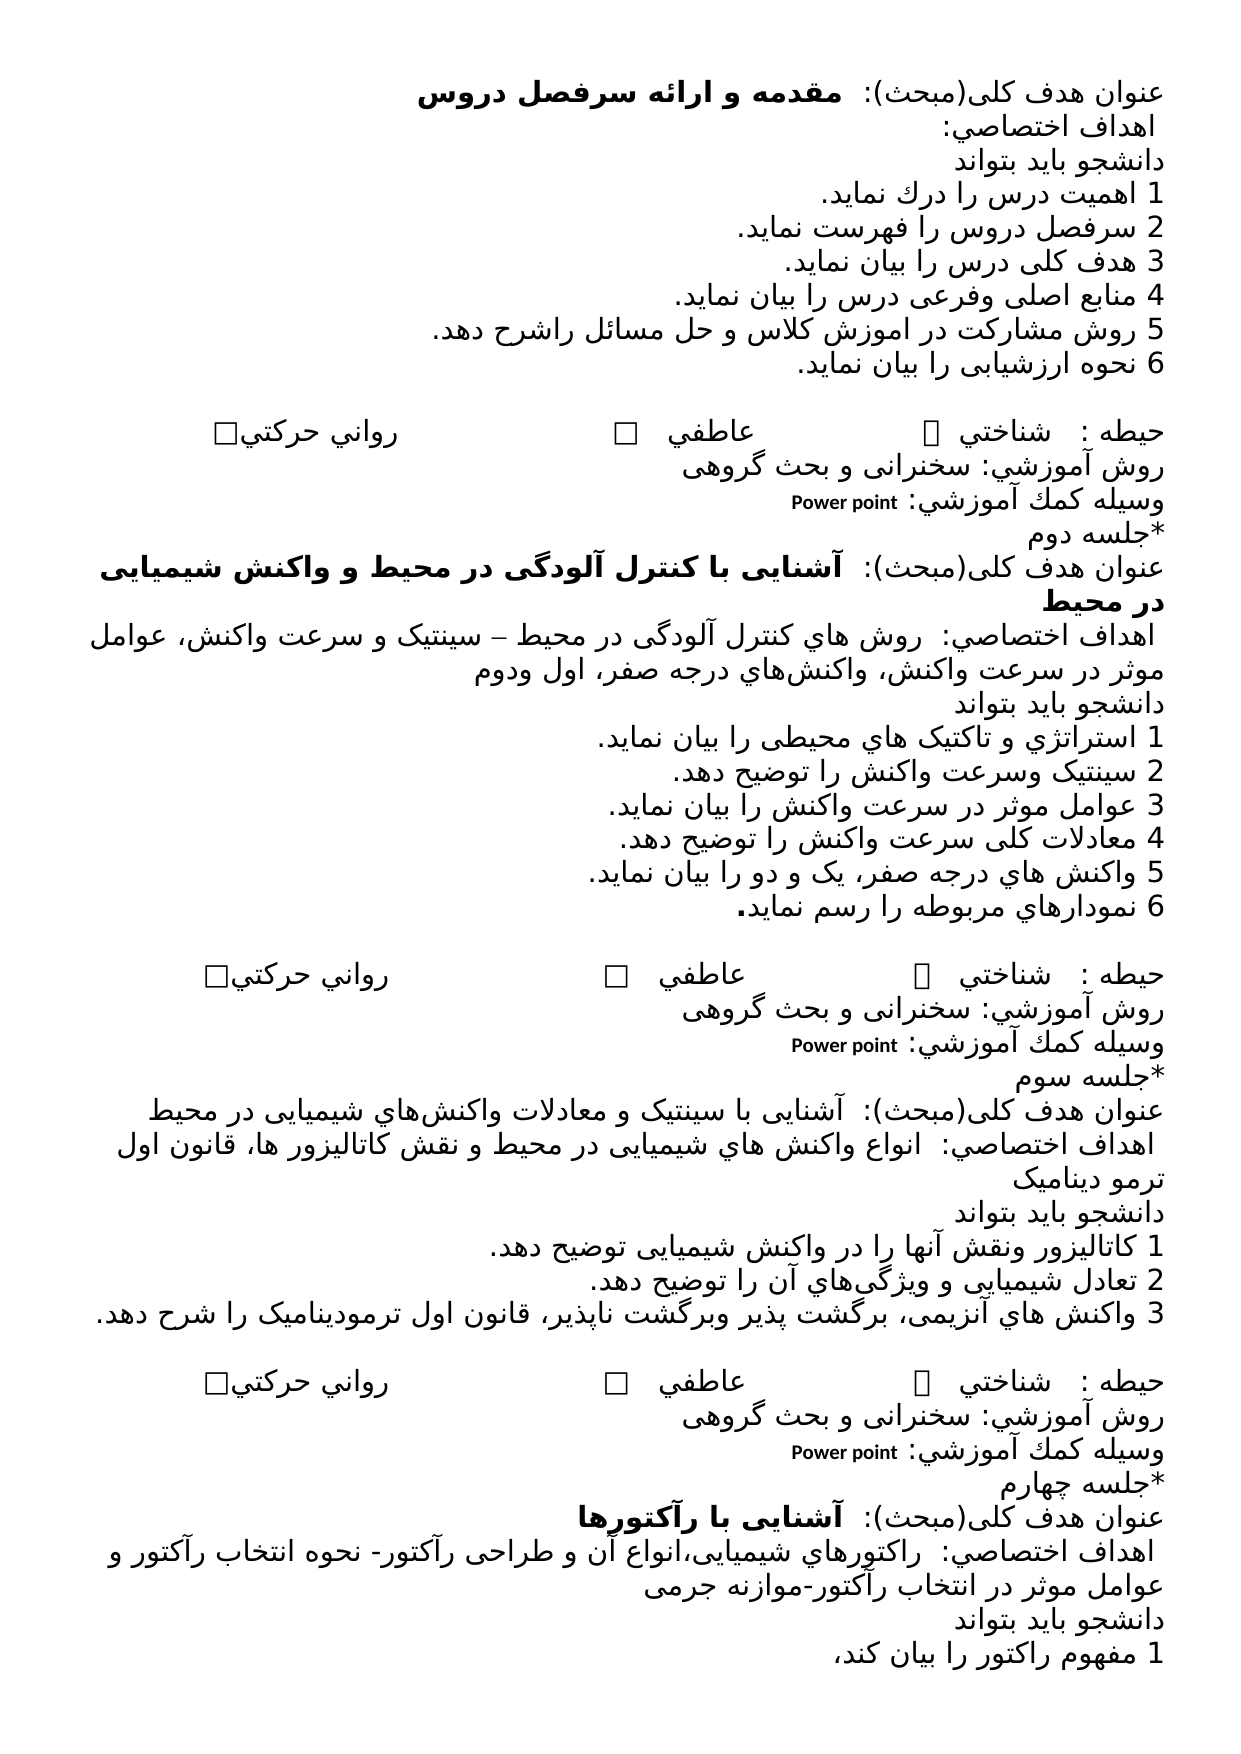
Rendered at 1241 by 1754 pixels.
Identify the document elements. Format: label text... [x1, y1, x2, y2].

text دانشجو بايد بتواند [75, 1602, 1165, 1636]
text عنوان هدف کلی(مبحث): مقدمه و ارائه سرفصل دروس [75, 75, 1165, 109]
text 2 سینتیک وسرعت واکنش را توضیح دهد. [75, 754, 1165, 788]
text 5 روش مشارکت در اموزش کلاس و حل مسائل راشرح دهد. [75, 313, 1165, 347]
text دانشجو بايد بتواند [75, 143, 1165, 177]
text اهداف اختصاصي: روش هاي کنترل آلودگی در محیط – سینتیک و سرعت واکنش، عوامل موثر در سرعت واکنش، واکنش‌هاي درجه صفر، اول ودوم [75, 618, 1165, 686]
text حيطه : شناختي عاطفي □ رواني حركتي□ [75, 1364, 1165, 1398]
text *جلسه دوم [75, 516, 1165, 550]
text 6 نمودارهاي مربوطه را رسم نماید. [75, 890, 1165, 924]
text روش آموزشي: سخنرانی و بحث گروهی [75, 1398, 1165, 1432]
text 3 عوامل موثر در سرعت واکنش را بیان نماید. [75, 788, 1165, 822]
text 3 واکنش هاي آنزیمی، برگشت پذیر وبرگشت ناپذیر، قانون اول ترمودینامیک را شرح دهد. [75, 1297, 1165, 1331]
text وسيله كمك آموزشي: Power point [75, 482, 1165, 516]
text 2 سرفصل دروس را فهرست نماید. [75, 211, 1165, 245]
text 1 استراتژي و تاکتیک هاي محیطی را بیان نماید. [75, 720, 1165, 754]
text اهداف اختصاصي: انواع واکنش هاي شیمیایی در محیط و نقش کاتالیزور ها، قانون اول ترمو دینامیک [75, 1127, 1165, 1195]
text 1 کاتالیزور ونقش آنها را در واکنش شیمیایی توضیح دهد. [75, 1229, 1165, 1263]
text اهداف اختصاصي: راکتورهاي شیمیایی،انواع آن و طراحی رآکتور- نحوه انتخاب رآکتور و عوامل موثر در انتخاب رآکتور-موازنه جرمی [75, 1534, 1165, 1602]
text اهداف اختصاصي: [75, 109, 1165, 143]
text وسيله كمك آموزشي: Power point [75, 1025, 1165, 1059]
text حيطه : شناختي عاطفي □ رواني حركتي□ [75, 414, 1165, 448]
text عنوان هدف کلی(مبحث): آشنایی با رآکتورها [75, 1500, 1165, 1534]
text دانشجو بايد بتواند [75, 1195, 1165, 1229]
text روش آموزشي: سخنرانی و بحث گروهی [75, 991, 1165, 1025]
text 1 اهمیت درس را درك نماید. [75, 177, 1165, 211]
text 4 معادلات کلی سرعت واکنش را توضیح دهد. [75, 822, 1165, 856]
text *جلسه سوم [75, 1059, 1165, 1093]
text 2 تعادل شیمیایی و ویژگی‌هاي آن را توضیح دهد. [75, 1263, 1165, 1297]
text دانشجو بايد بتواند [75, 686, 1165, 720]
text 5 واکنش هاي درجه صفر، یک و دو را بیان نماید. [75, 856, 1165, 890]
text حيطه : شناختي عاطفي □ رواني حركتي□ [75, 957, 1165, 991]
text وسيله كمك آموزشي: Power point [75, 1432, 1165, 1466]
text *جلسه چهارم [75, 1466, 1165, 1500]
text 6 نحوه ارزشیابی را بیان نماید. [75, 347, 1165, 381]
text 3 هدف کلی درس را بیان نماید. [75, 245, 1165, 279]
text روش آموزشي: سخنرانی و بحث گروهی [75, 448, 1165, 482]
text عنوان هدف کلی(مبحث): آشنایی با سینتیک و معادلات واکنش‌هاي شیمیایی در محیط [75, 1093, 1165, 1127]
text 4 منابع اصلی وفرعی درس را بیان نماید. [75, 279, 1165, 313]
text 1 مفهوم راکتور را بیان کند، [75, 1636, 1165, 1670]
text عنوان هدف کلی(مبحث): آشنایی با کنترل آلودگی در محیط و واکنش شیمیایی در محیط [75, 550, 1165, 618]
